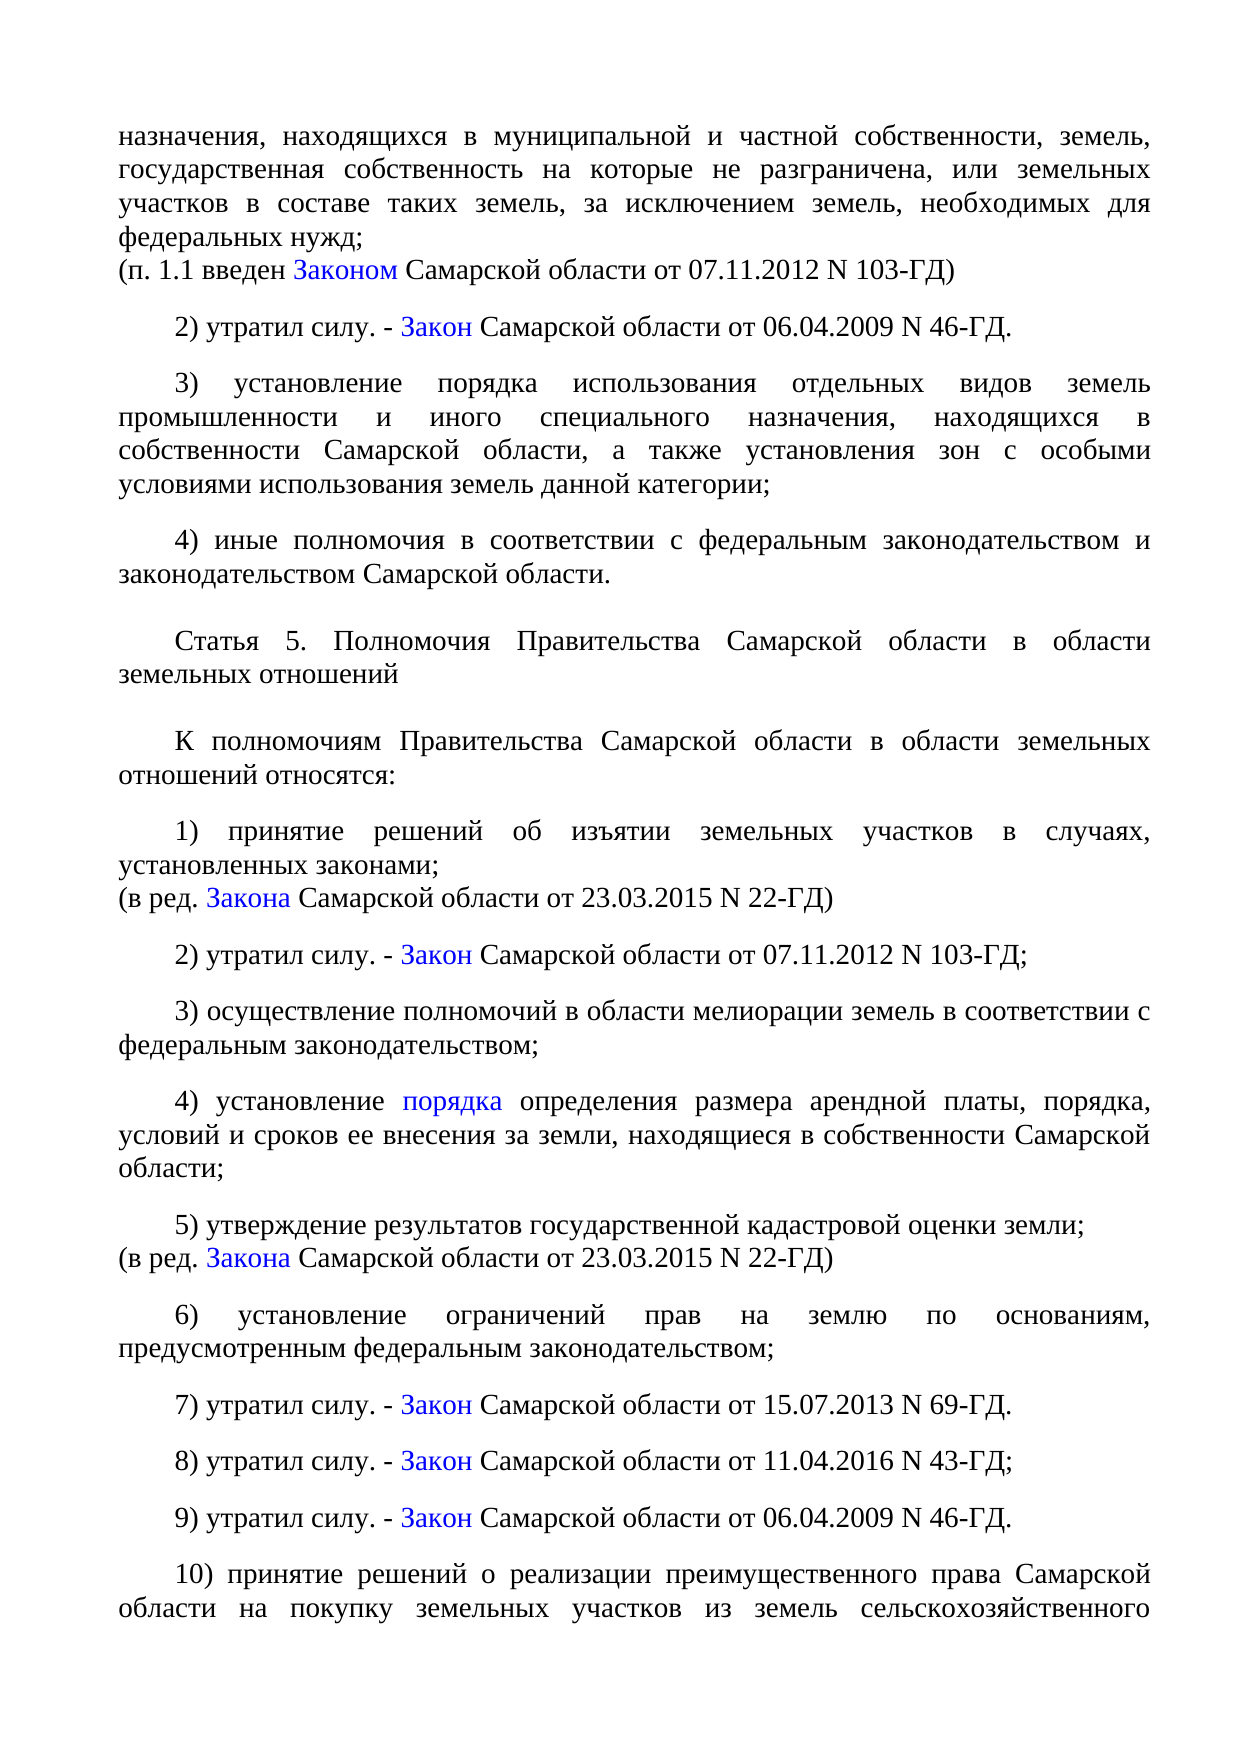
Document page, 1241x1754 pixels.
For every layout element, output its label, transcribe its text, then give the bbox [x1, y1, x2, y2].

text 3) осуществление полномочий в области мелиорации земель в соответствии с федеральным законодательством; [118, 993, 1152, 1061]
text (в ред. Закона Самарской области от 23.03.2015 N 22-ГД) [118, 1241, 1152, 1274]
text 6) установление ограничений прав на землю по основаниям, предусмотренным федеральным законодательством; [118, 1297, 1152, 1364]
text 3) установление порядка использования отдельных видов земель промышленности и иного специального назначения, находящихся в собственности Самарской области, а также установления зон с особыми условиями использования земель данной категории; [118, 365, 1152, 499]
text (в ред. Закона Самарской области от 23.03.2015 N 22-ГД) [118, 881, 1152, 914]
text К полномочиям Правительства Самарской области в области земельных отношений относятся: [118, 723, 1152, 791]
text 4) иные полномочия в соответствии с федеральным законодательством и законодательством Самарской области. [118, 522, 1152, 589]
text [118, 1556, 1152, 1623]
text 7) утратил силу. - Закон Самарской области от 15.07.2013 N 69-ГД. [118, 1387, 1152, 1421]
text 2) утратил силу. - Закон Самарской области от 07.11.2012 N 103-ГД; [118, 937, 1152, 971]
text 8) утратил силу. - Закон Самарской области от 11.04.2016 N 43-ГД; [118, 1443, 1152, 1477]
text 2) утратил силу. - Закон Самарской области от 06.04.2009 N 46-ГД. [118, 309, 1152, 342]
text (п. 1.1 введен Законом Самарской области от 07.11.2012 N 103-ГД) [118, 252, 1152, 286]
text 5) утверждение результатов государственной кадастровой оценки земли; [118, 1207, 1152, 1241]
text Статья 5. Полномочия Правительства Самарской области в области земельных отношений [118, 623, 1152, 690]
text 1) принятие решений об изъятии земельных участков в случаях, установленных законами; [118, 813, 1152, 881]
text 9) утратил силу. - Закон Самарской области от 06.04.2009 N 46-ГД. [118, 1500, 1152, 1533]
text 4) установление порядка определения размера арендной платы, порядка, условий и сроков ее внесения за земли, находящиеся в собственности Самарской области; [118, 1083, 1152, 1184]
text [118, 118, 1152, 252]
